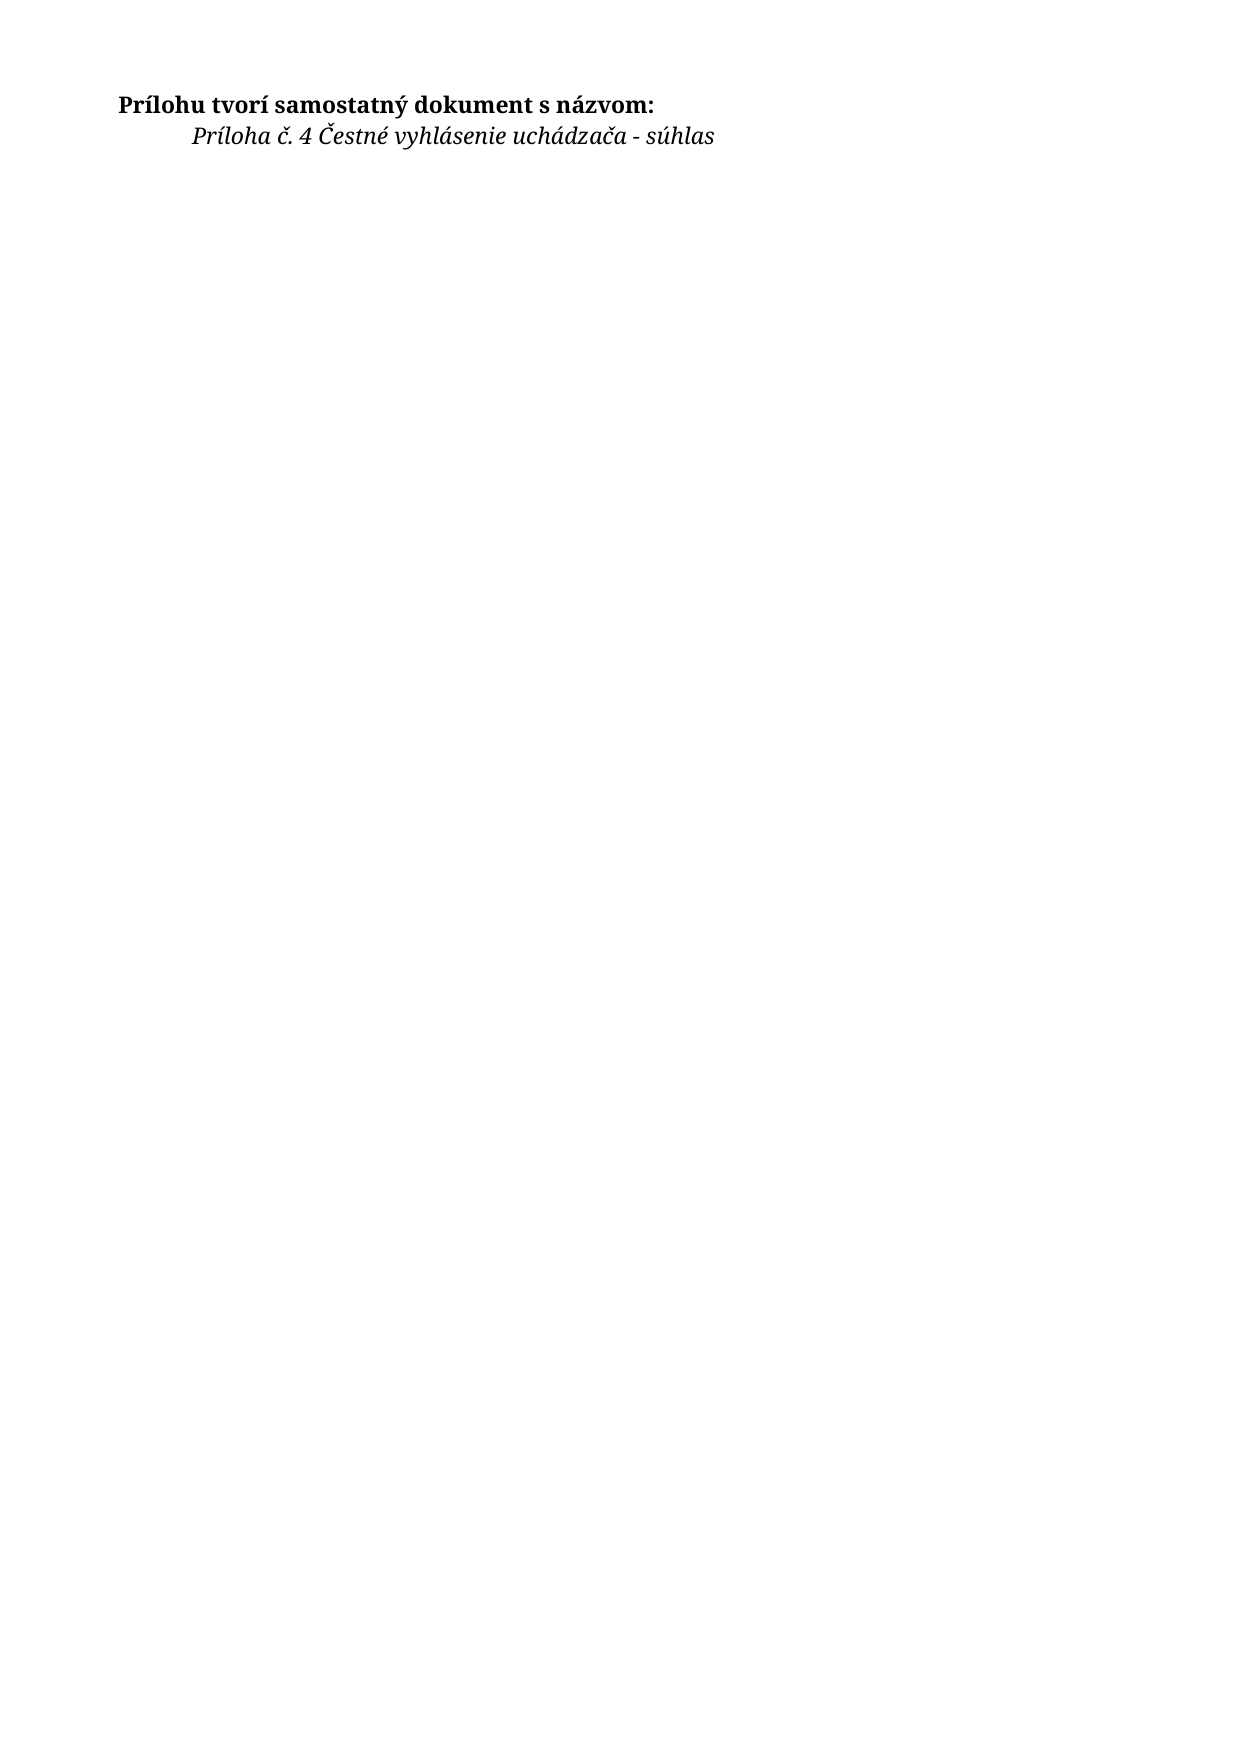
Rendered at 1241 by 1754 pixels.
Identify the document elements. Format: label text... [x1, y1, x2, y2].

text Prílohu tvorí samostatný dokument s názvom: [118, 89, 1137, 120]
text Príloha č. 4 Čestné vyhlásenie uchádzača - súhlas [118, 120, 1137, 151]
